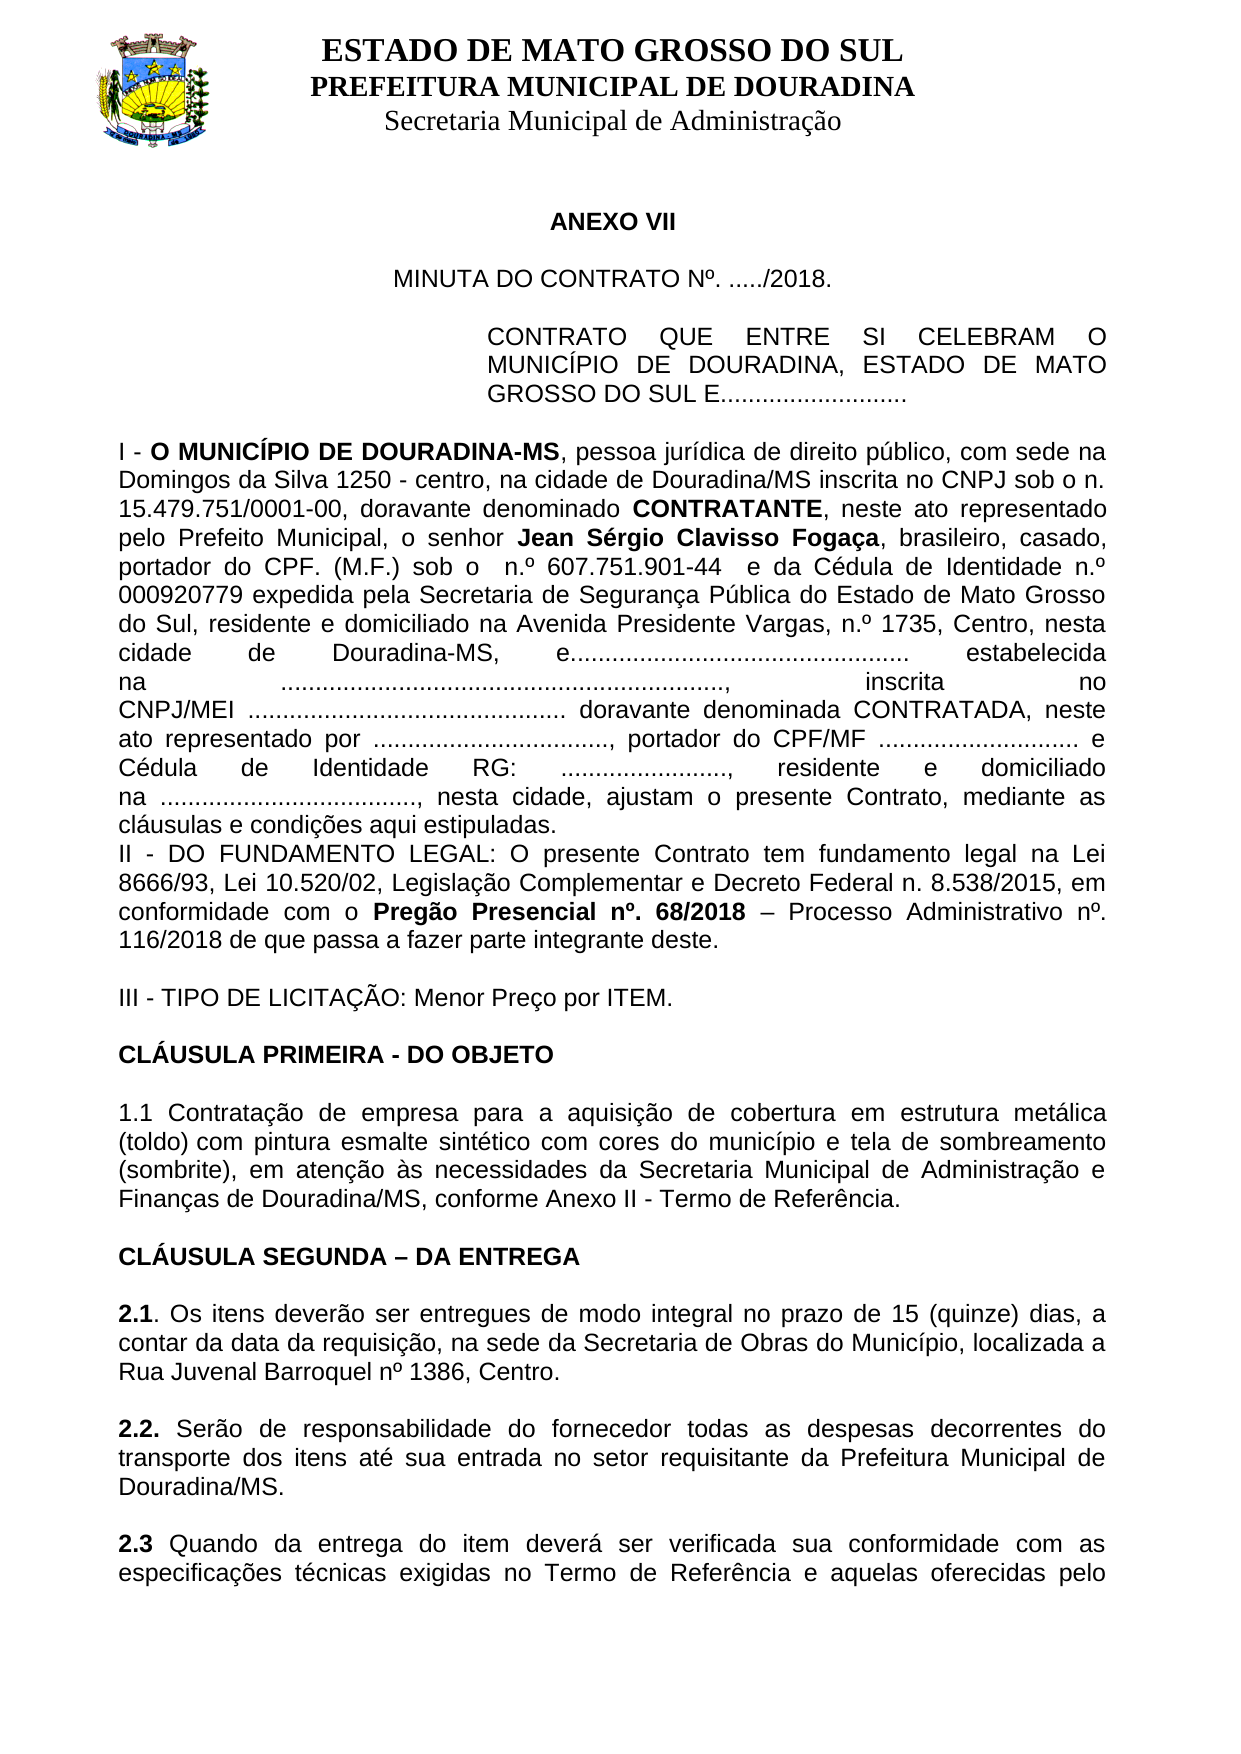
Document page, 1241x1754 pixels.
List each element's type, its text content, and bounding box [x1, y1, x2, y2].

text 2.2. Serão de responsabilidade do fornecedor todas as despesas decorrentes do transporte dos itens até sua entrada no setor requisitante da Prefeitura Municipal de Douradina/MS. [118, 1414, 1107, 1501]
text CLÁUSULA SEGUNDA – DA ENTREGA [118, 1242, 1107, 1271]
text CLÁUSULA PRIMEIRA - DO OBJETO [118, 1041, 1107, 1069]
text I - O MUNICÍPIO DE DOURADINA-MS, pessoa jurídica de direito público, com sede na Domingos da Silva 1250 - centro, na cidade de Douradina/MS inscrita no CNPJ sob o n. 15.479.751/0001-00, doravante denominado CONTRATANTE, neste ato representado pelo Prefeito Municipal, o senhor Jean Sérgio Clavisso Fogaça, brasileiro, casado, portador do CPF. (M.F.) sob o n.º 607.751.901-44 e da Cédula de Identidade n.º 000920779 expedida pela Secretaria de Segurança Pública do Estado de Mato Grosso do Sul, residente e domiciliado na Avenida Presidente Vargas, n.º 1735, Centro, nesta cidade de Douradina-MS, e................................................. estabelecida na ................................................................, inscrita no CNPJ/MEI .............................................. doravante denominada CONTRATADA, neste ato representado por .................................., portador do CPF/MF ............................. e Cédula de Identidade RG: ........................, residente e domiciliado na ....................................., nesta cidade, ajustam o presente Contrato, mediante as cláusulas e condições aqui estipuladas. [118, 437, 1107, 839]
text II - DO FUNDAMENTO LEGAL: O presente Contrato tem fundamento legal na Lei 8666/93, Lei 10.520/02, Legislação Complementar e Decreto Federal n. 8.538/2015, em conformidade com o Pregão Presencial nº. 68/2018 – Processo Administrativo nº. 116/2018 de que passa a fazer parte integrante deste. [118, 839, 1107, 954]
text 1.1 Contratação de empresa para a aquisição de cobertura em estrutura metálica (toldo) com pintura esmalte sintético com cores do município e tela de sombreamento (sombrite), em atenção às necessidades da Secretaria Municipal de Administração e Finanças de Douradina/MS, conforme Anexo II - Termo de Referência. [118, 1098, 1107, 1213]
text CONTRATO QUE ENTRE SI CELEBRAM O MUNICÍPIO DE DOURADINA, ESTADO DE MATO GROSSO DO SUL E........................... [487, 322, 1107, 408]
text III - TIPO DE LICITAÇÃO: Menor Preço por ITEM. [118, 983, 1107, 1012]
text 2.1. Os itens deverão ser entregues de modo integral no prazo de 15 (quinze) dias, a contar da data da requisição, na sede da Secretaria de Obras do Município, localizada a Rua Juvenal Barroquel nº 1386, Centro. [118, 1299, 1107, 1386]
text MINUTA DO CONTRATO Nº. ...../2018. [118, 264, 1107, 293]
picture [86, 20, 218, 158]
text ANEXO VII [118, 207, 1107, 236]
